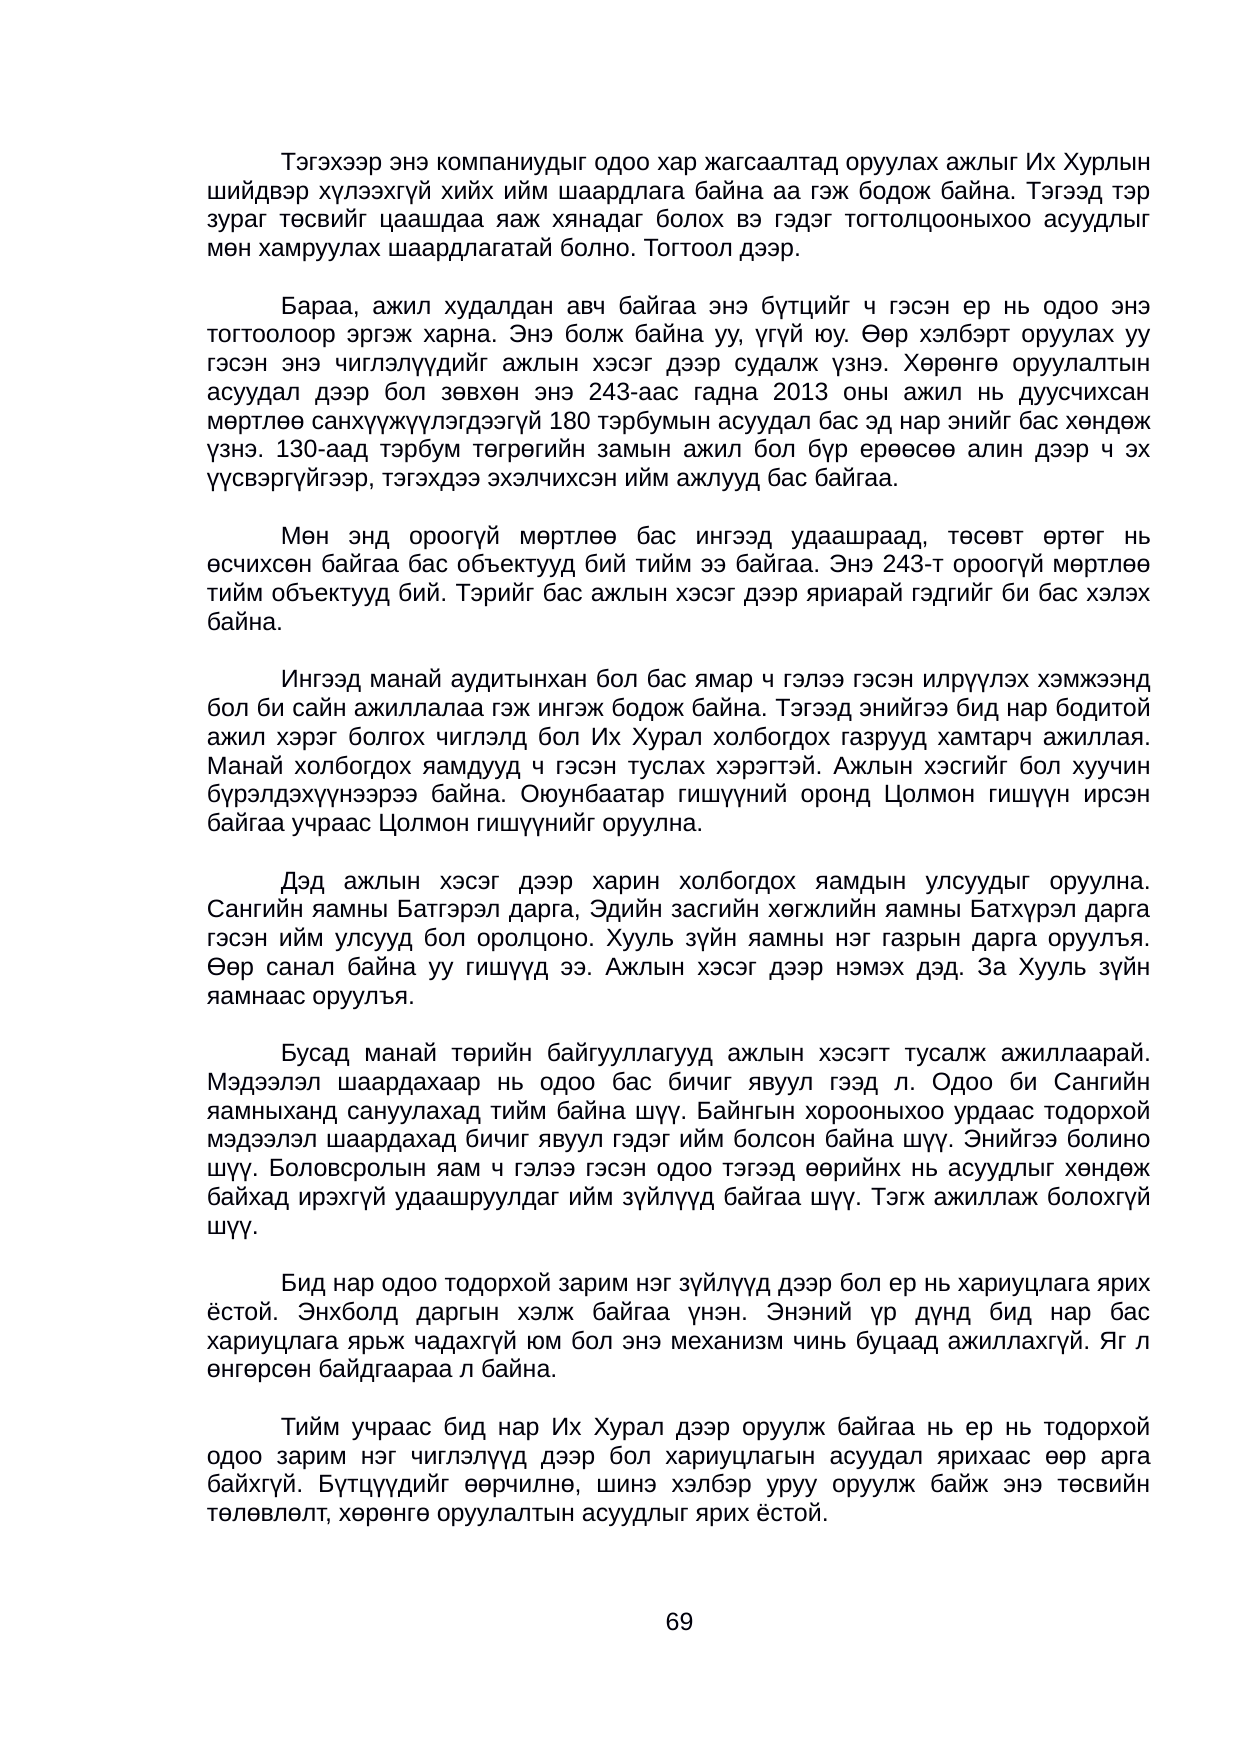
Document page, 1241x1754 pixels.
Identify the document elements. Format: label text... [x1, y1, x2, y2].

text Бид нар одоо тодорхой зарим нэг зүйлүүд дээр бол ер нь хариуцлага ярих ёстой. Энхболд даргын хэлж байгаа үнэн. Энэний үр дүнд бид нар бас хариуцлага ярьж чадахгүй юм бол энэ механизм чинь буцаад ажиллахгүй. Яг л өнгөрсөн байдгаараа л байна. [207, 1268, 1152, 1383]
text Тийм учраас бид нар Их Хурал дээр оруулж байгаа нь ер нь тодорхой одоо зарим нэг чиглэлүүд дээр бол хариуцлагын асуудал ярихаас өөр арга байхгүй. Бүтцүүдийг өөрчилнө, шинэ хэлбэр уруу оруулж байж энэ төсвийн төлөвлөлт, хөрөнгө оруулалтын асуудлыг ярих ёстой. [207, 1412, 1152, 1527]
text Бараа, ажил худалдан авч байгаа энэ бүтцийг ч гэсэн ер нь одоо энэ тогтоолоор эргэж харна. Энэ болж байна уу, үгүй юу. Өөр хэлбэрт оруулах уу гэсэн энэ чиглэлүүдийг ажлын хэсэг дээр судалж үзнэ. Хөрөнгө оруулалтын асуудал дээр бол зөвхөн энэ 243-аас гадна 2013 оны ажил нь дуусчихсан мөртлөө санхүүжүүлэгдээгүй 180 тэрбумын асуудал бас эд нар энийг бас хөндөж үзнэ. 130-аад тэрбум төгрөгийн замын ажил бол бүр ерөөсөө алин дээр ч эх үүсвэргүйгээр, тэгэхдээ эхэлчихсэн ийм ажлууд бас байгаа. [207, 291, 1152, 492]
text Мөн энд ороогүй мөртлөө бас ингээд удаашраад, төсөвт өртөг нь өсчихсөн байгаа бас объектууд бий тийм ээ байгаа. Энэ 243-т ороогүй мөртлөө тийм объектууд бий. Тэрийг бас ажлын хэсэг дээр яриарай гэдгийг би бас хэлэх байна. [207, 521, 1152, 636]
text Ингээд манай аудитынхан бол бас ямар ч гэлээ гэсэн илрүүлэх хэмжээнд бол би сайн ажиллалаа гэж ингэж бодож байна. Тэгээд энийгээ бид нар бодитой ажил хэрэг болгох чиглэлд бол Их Хурал холбогдох газрууд хамтарч ажиллая. Манай холбогдох яамдууд ч гэсэн туслах хэрэгтэй. Ажлын хэсгийг бол хуучин бүрэлдэхүүнээрээ байна. Оюунбаатар гишүүний оронд Цолмон гишүүн ирсэн байгаа учраас Цолмон гишүүнийг оруулна. [207, 664, 1152, 837]
text Бусад манай төрийн байгууллагууд ажлын хэсэгт тусалж ажиллаарай. Мэдээлэл шаардахаар нь одоо бас бичиг явуул гээд л. Одоо би Сангийн яамныханд сануулахад тийм байна шүү. Байнгын хорооныхоо урдаас тодорхой мэдээлэл шаардахад бичиг явуул гэдэг ийм болсон байна шүү. Энийгээ болино шүү. Боловсролын яам ч гэлээ гэсэн одоо тэгээд өөрийнх нь асуудлыг хөндөж байхад ирэхгүй удаашруулдаг ийм зүйлүүд байгаа шүү. Тэгж ажиллаж болохгүй шүү. [207, 1038, 1152, 1239]
text Дэд ажлын хэсэг дээр харин холбогдох яамдын улсуудыг оруулна. Сангийн яамны Батгэрэл дарга, Эдийн засгийн хөгжлийн яамны Батхүрэл дарга гэсэн ийм улсууд бол оролцоно. Хууль зүйн яамны нэг газрын дарга оруулъя. Өөр санал байна уу гишүүд ээ. Ажлын хэсэг дээр нэмэх дэд. За Хууль зүйн яамнаас оруулъя. [207, 866, 1152, 1009]
text Тэгэхээр энэ компаниудыг одоо хар жагсаалтад оруулах ажлыг Их Хурлын шийдвэр хүлээхгүй хийх ийм шаардлага байна аа гэж бодож байна. Тэгээд тэр зураг төсвийг цаашдаа яаж хянадаг болох вэ гэдэг тогтолцооныхоо асуудлыг мөн хамруулах шаардлагатай болно. Тогтоол дээр. [207, 147, 1152, 262]
